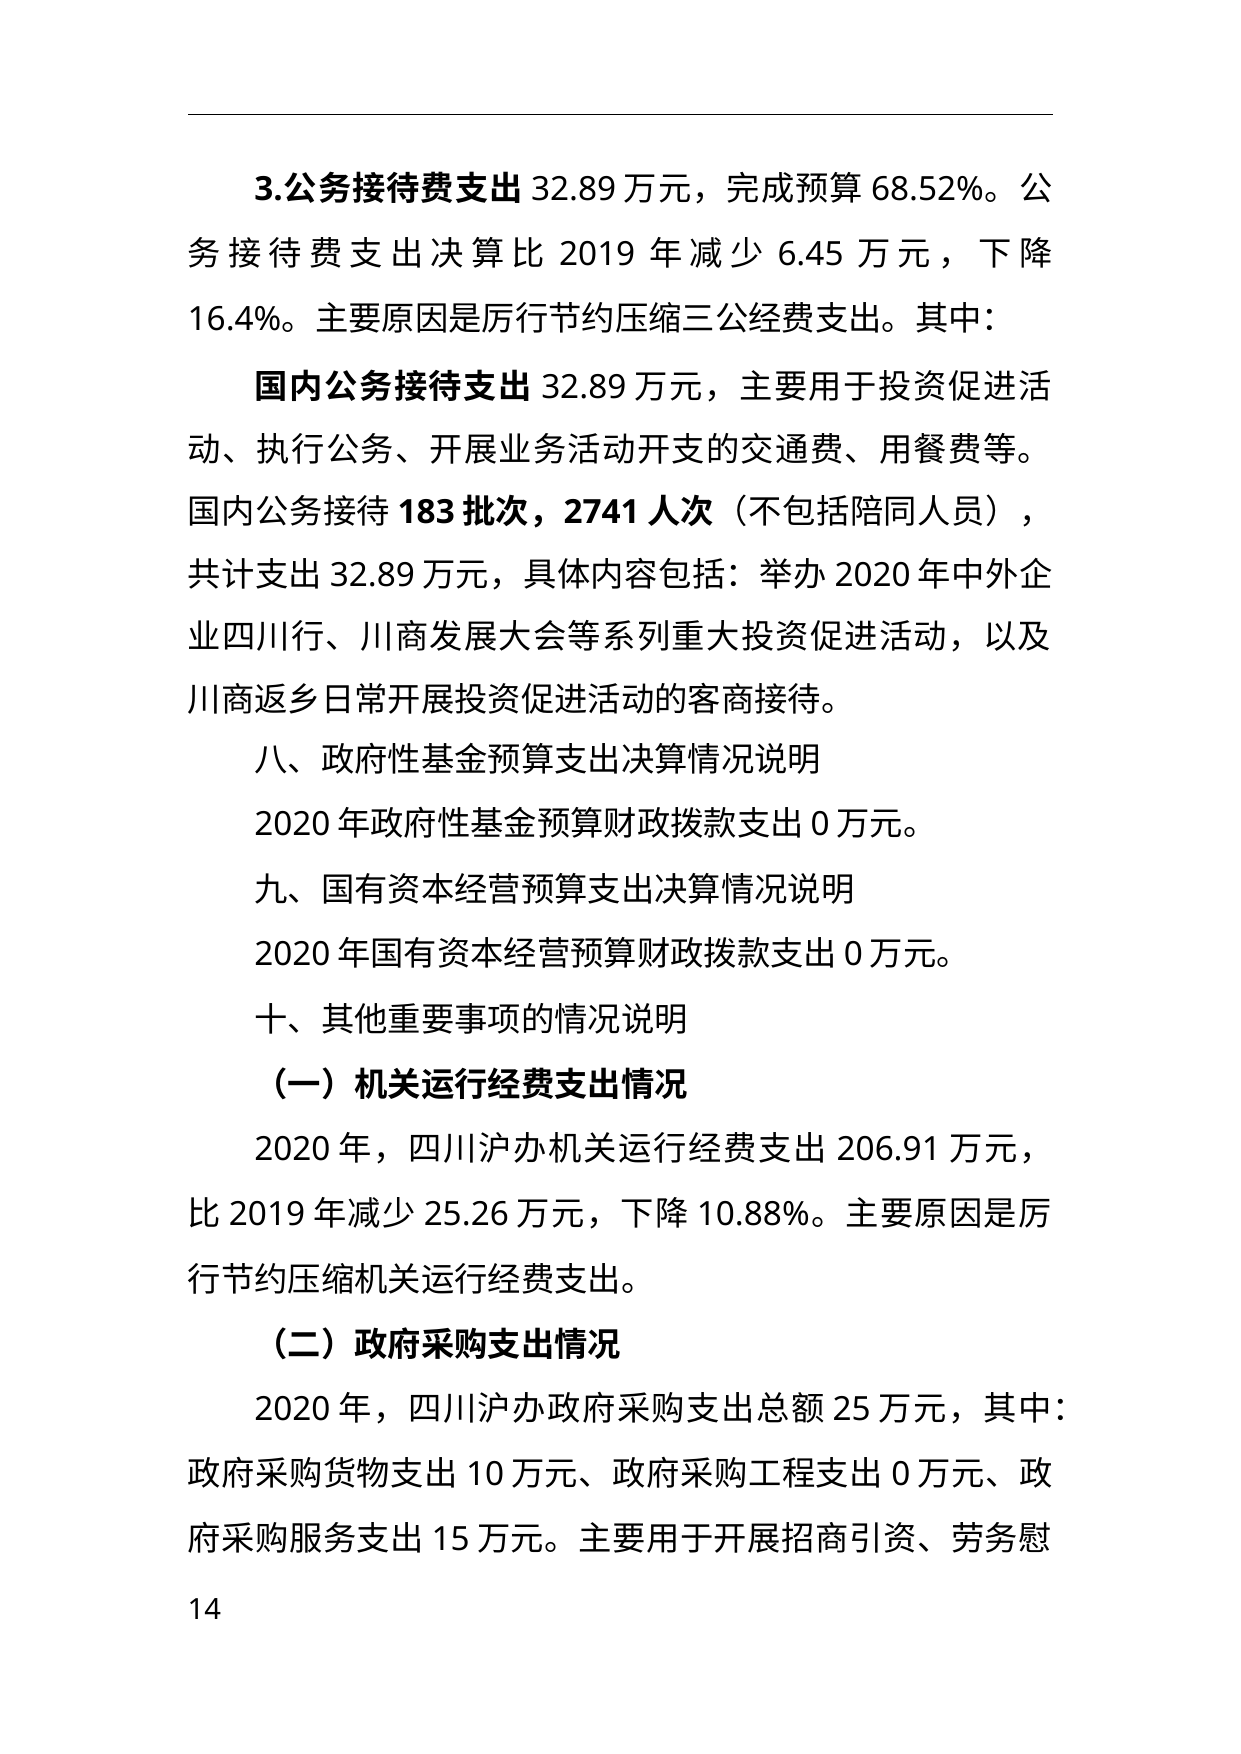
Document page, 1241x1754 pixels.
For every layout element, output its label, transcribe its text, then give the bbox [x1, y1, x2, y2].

text 2020年，四川沪办机关运行经费支出206.91万元，比2019年减少25.26万元，下降10.88%。主要原因是厉行节约压缩机关运行经费支出。 [187, 1114, 1053, 1309]
text 2020年国有资本经营预算财政拨款支出0万元。 [187, 919, 1053, 984]
text 2020年政府性基金预算财政拨款支出0万元。 [187, 789, 1053, 854]
text 八、政府性基金预算支出决算情况说明 [187, 724, 1053, 789]
text （二）政府采购支出情况 [187, 1309, 1053, 1374]
text 3.公务接待费支出32.89万元，完成预算68.52%。公务接待费支出决算比2019年减少6.45万元，下降16.4%。主要原因是厉行节约压缩三公经费支出。其中： [187, 154, 1053, 349]
list 国有资本经营预算支出决算情况说明 [187, 854, 1053, 919]
text （一）机关运行经费支出情况 [187, 1049, 1053, 1114]
text 国内公务接待支出32.89万元，主要用于投资促进活动、执行公务、开展业务活动开支的交通费、用餐费等。国内公务接待183批次，2741人次（不包括陪同人员），共计支出32.89万元，具体内容包括：举办2020年中外企业四川行、川商发展大会等系列重大投资促进活动，以及川商返乡日常开展投资促进活动的客商接待。 [187, 349, 1053, 724]
list 其他重要事项的情况说明 [187, 984, 1053, 1049]
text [187, 1374, 1053, 1569]
